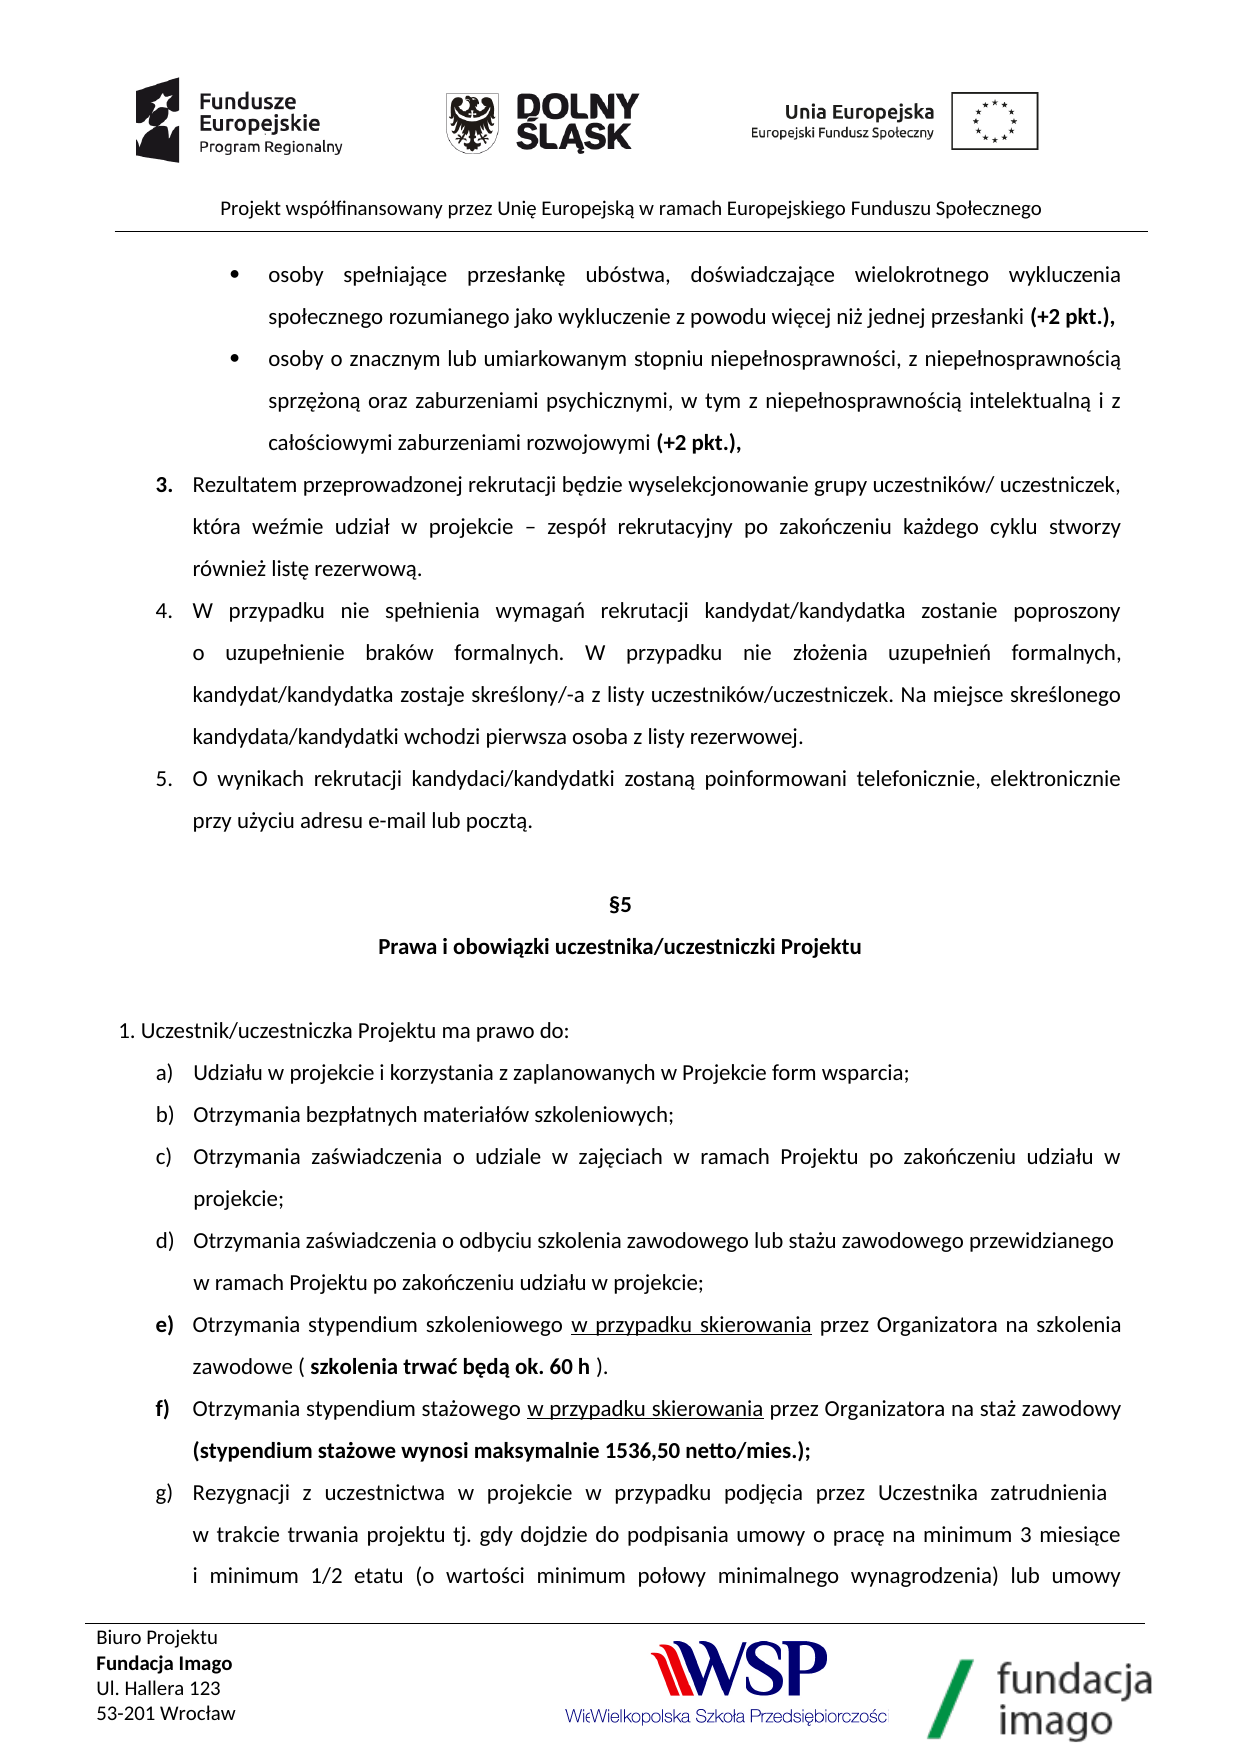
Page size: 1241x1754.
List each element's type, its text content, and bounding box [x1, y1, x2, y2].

text 1. Uczestnik/uczestniczka Projektu ma prawo do: [118, 1016, 1122, 1044]
list Otrzymania zaświadczenia o udziale w zajęciach w ramach Projektu po zakończeniu udziału w projekcie; [156, 1142, 1122, 1212]
list osoby o znacznym lub umiarkowanym stopniu niepełnosprawności, z niepełnosprawnością sprzężoną oraz zaburzeniami psychicznymi, w tym z niepełnosprawnością intelektualną i z całościowymi zaburzeniami rozwojowymi (+2 pkt.), [231, 344, 1122, 456]
list Otrzymania stypendium szkoleniowego w przypadku skierowania przez Organizatora na szkolenia zawodowe ( szkolenia trwać będą ok. 60 h ). [155, 1310, 1122, 1380]
list W przypadku nie spełnienia wymagań rekrutacji kandydat/kandydatka zostanie poproszony o uzupełnienie braków formalnych. W przypadku nie złożenia uzupełnień formalnych, kandydat/kandydatka zostaje skreślony/-a z listy uczestników/uczestniczek. Na miejsce skreślonego kandydata/kandydatki wchodzi pierwsza osoba z listy rezerwowej. [155, 596, 1122, 750]
list Rezultatem przeprowadzonej rekrutacji będzie wyselekcjonowanie grupy uczestników/ uczestniczek, która weźmie udział w projekcie – zespół rekrutacyjny po zakończeniu każdego cyklu stworzy również listę rezerwową. [155, 470, 1122, 582]
list osoby spełniające przesłankę ubóstwa, doświadczające wielokrotnego wykluczenia społecznego rozumianego jako wykluczenie z powodu więcej niż jednej przesłanki (+2 pkt.), [231, 260, 1122, 330]
list Otrzymania bezpłatnych materiałów szkoleniowych; [156, 1100, 1122, 1128]
picture [565, 1623, 1197, 1754]
list Udziału w projekcie i korzystania z zaplanowanych w Projekcie form wsparcia; [156, 1058, 1122, 1086]
picture [118, 73, 1060, 168]
list Otrzymania zaświadczenia o odbyciu szkolenia zawodowego lub stażu zawodowego przewidzianego w ramach Projektu po zakończeniu udziału w projekcie; [156, 1226, 1122, 1296]
text §5 Prawa i obowiązki uczestnika/uczestniczki Projektu [118, 890, 1122, 960]
list O wynikach rekrutacji kandydaci/kandydatki zostaną poinformowani telefonicznie, elektronicznie przy użyciu adresu e-mail lub pocztą. [155, 764, 1122, 834]
list Otrzymania stypendium stażowego w przypadku skierowania przez Organizatora na staż zawodowy (stypendium stażowe wynosi maksymalnie 1536,50 netto/mies.); [155, 1394, 1122, 1464]
